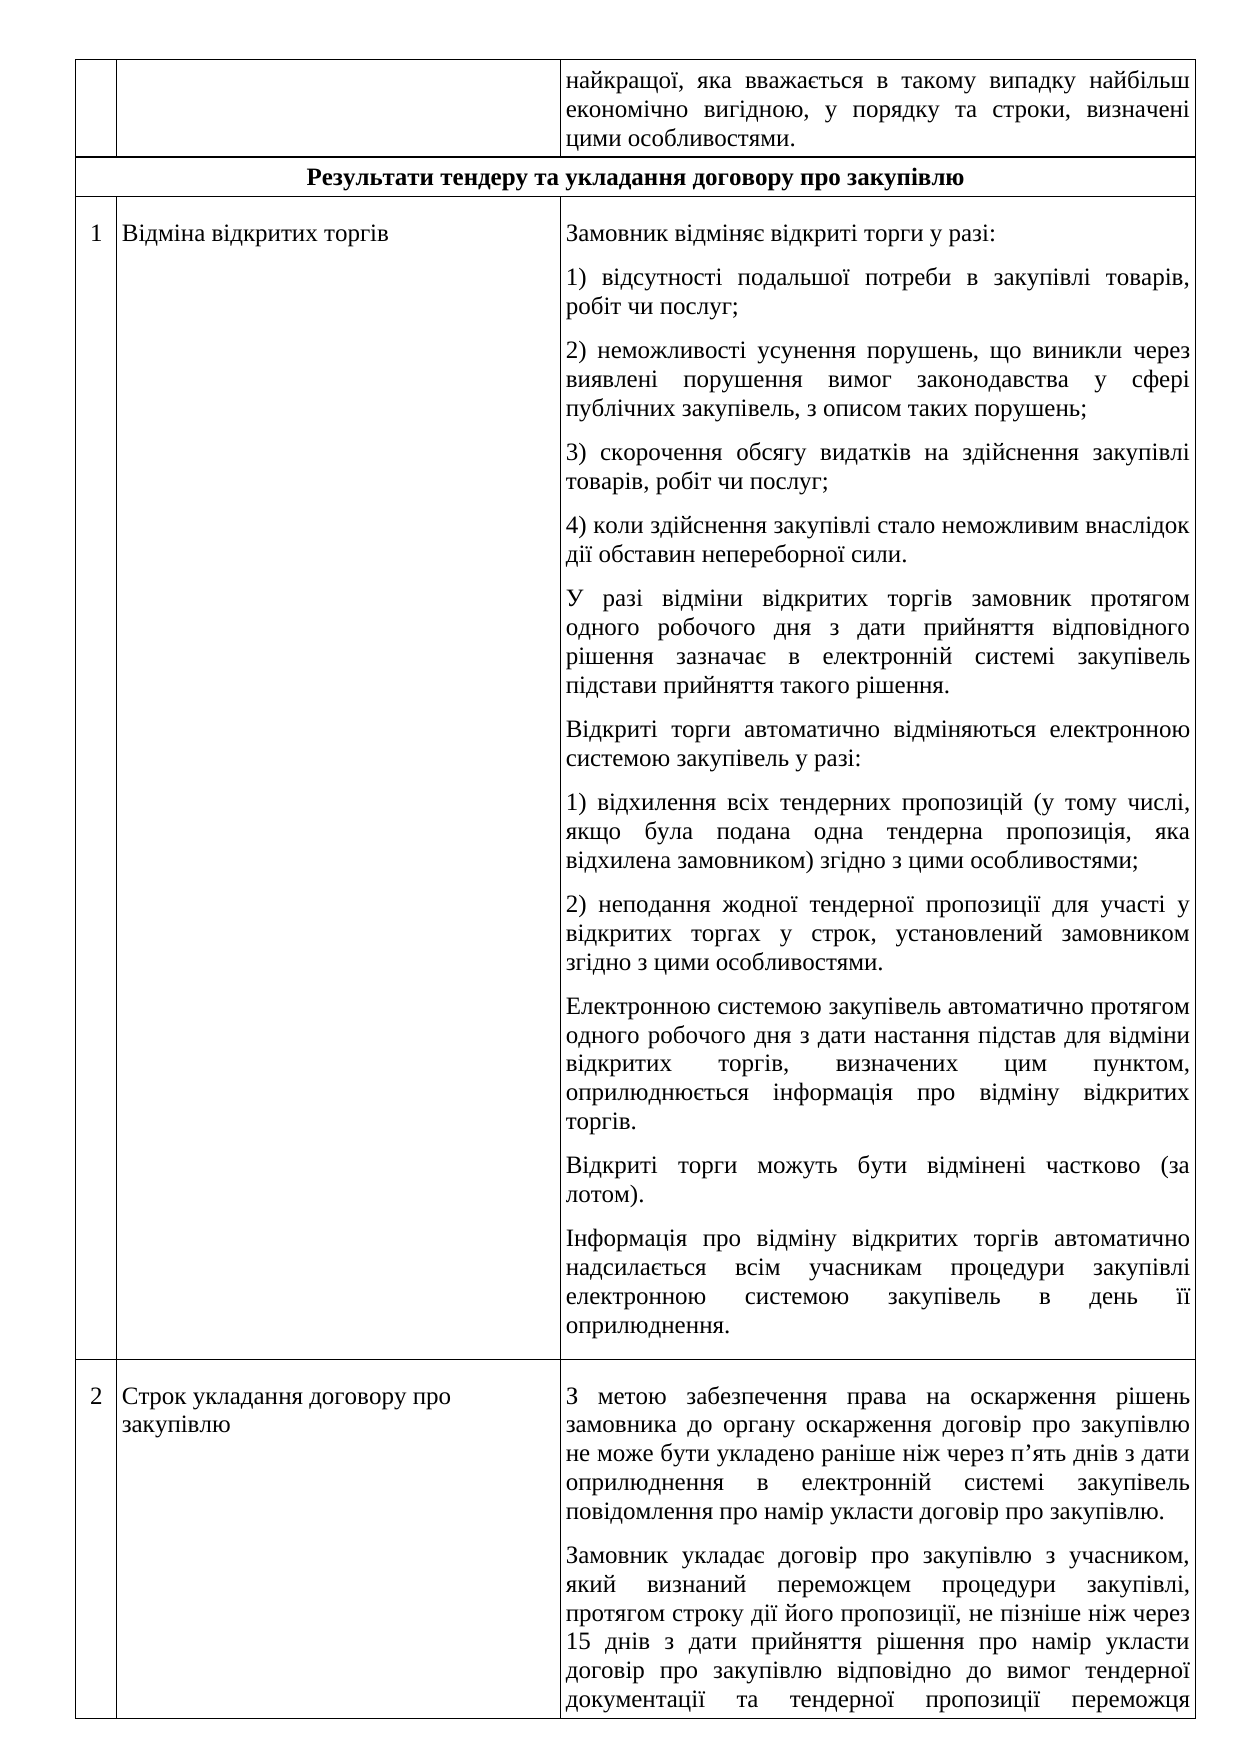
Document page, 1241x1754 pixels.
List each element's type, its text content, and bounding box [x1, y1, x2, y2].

table_cell Відміна відкритих торгів [117, 197, 560, 1359]
table_cell 1 [76, 197, 116, 1359]
table_cell Результати тендеру та укладання договору про закупівлю [76, 158, 1195, 196]
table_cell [561, 1360, 1195, 1718]
table_cell 2 [76, 1360, 116, 1718]
table_cell Замовник відміняє відкриті торги у разі: 1) відсутності подальшої потреби в закупівлі товарів, робіт чи послуг; 2) неможливості усунення порушень, що виникли через виявлені порушення вимог законодавства у сфері публічних закупівель, з описом таких порушень; 3) скорочення обсягу видатків на здійснення закупівлі товарів, робіт чи послуг; 4) коли здійснення закупівлі стало неможливим внаслідок дії обставин непереборної сили. У разі відміни відкритих торгів замовник протягом одного робочого дня з дати прийняття відповідного рішення зазначає в електронній системі закупівель підстави прийняття такого рішення. Відкриті торги автоматично відміняються електронною системою закупівель у разі: 1) відхилення всіх тендерних пропозицій (у тому числі, якщо була подана одна тендерна пропозиція, яка відхилена замовником) згідно з цими особливостями; 2) неподання жодної тендерної пропозиції для участі у відкритих торгах у строк, установлений замовником згідно з цими особливостями. Електронною системою закупівель автоматично протягом одного робочого дня з дати настання підстав для відміни відкритих торгів, визначених цим пунктом, оприлюднюється інформація про відміну відкритих торгів. Відкриті торги можуть бути відмінені частково (за лотом). Інформація про відміну відкритих торгів автоматично надсилається всім учасникам процедури закупівлі електронною системою закупівель в день її оприлюднення. [561, 197, 1195, 1359]
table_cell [117, 60, 560, 156]
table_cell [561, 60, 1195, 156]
table_cell 3 [76, 60, 116, 156]
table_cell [117, 1360, 560, 1718]
